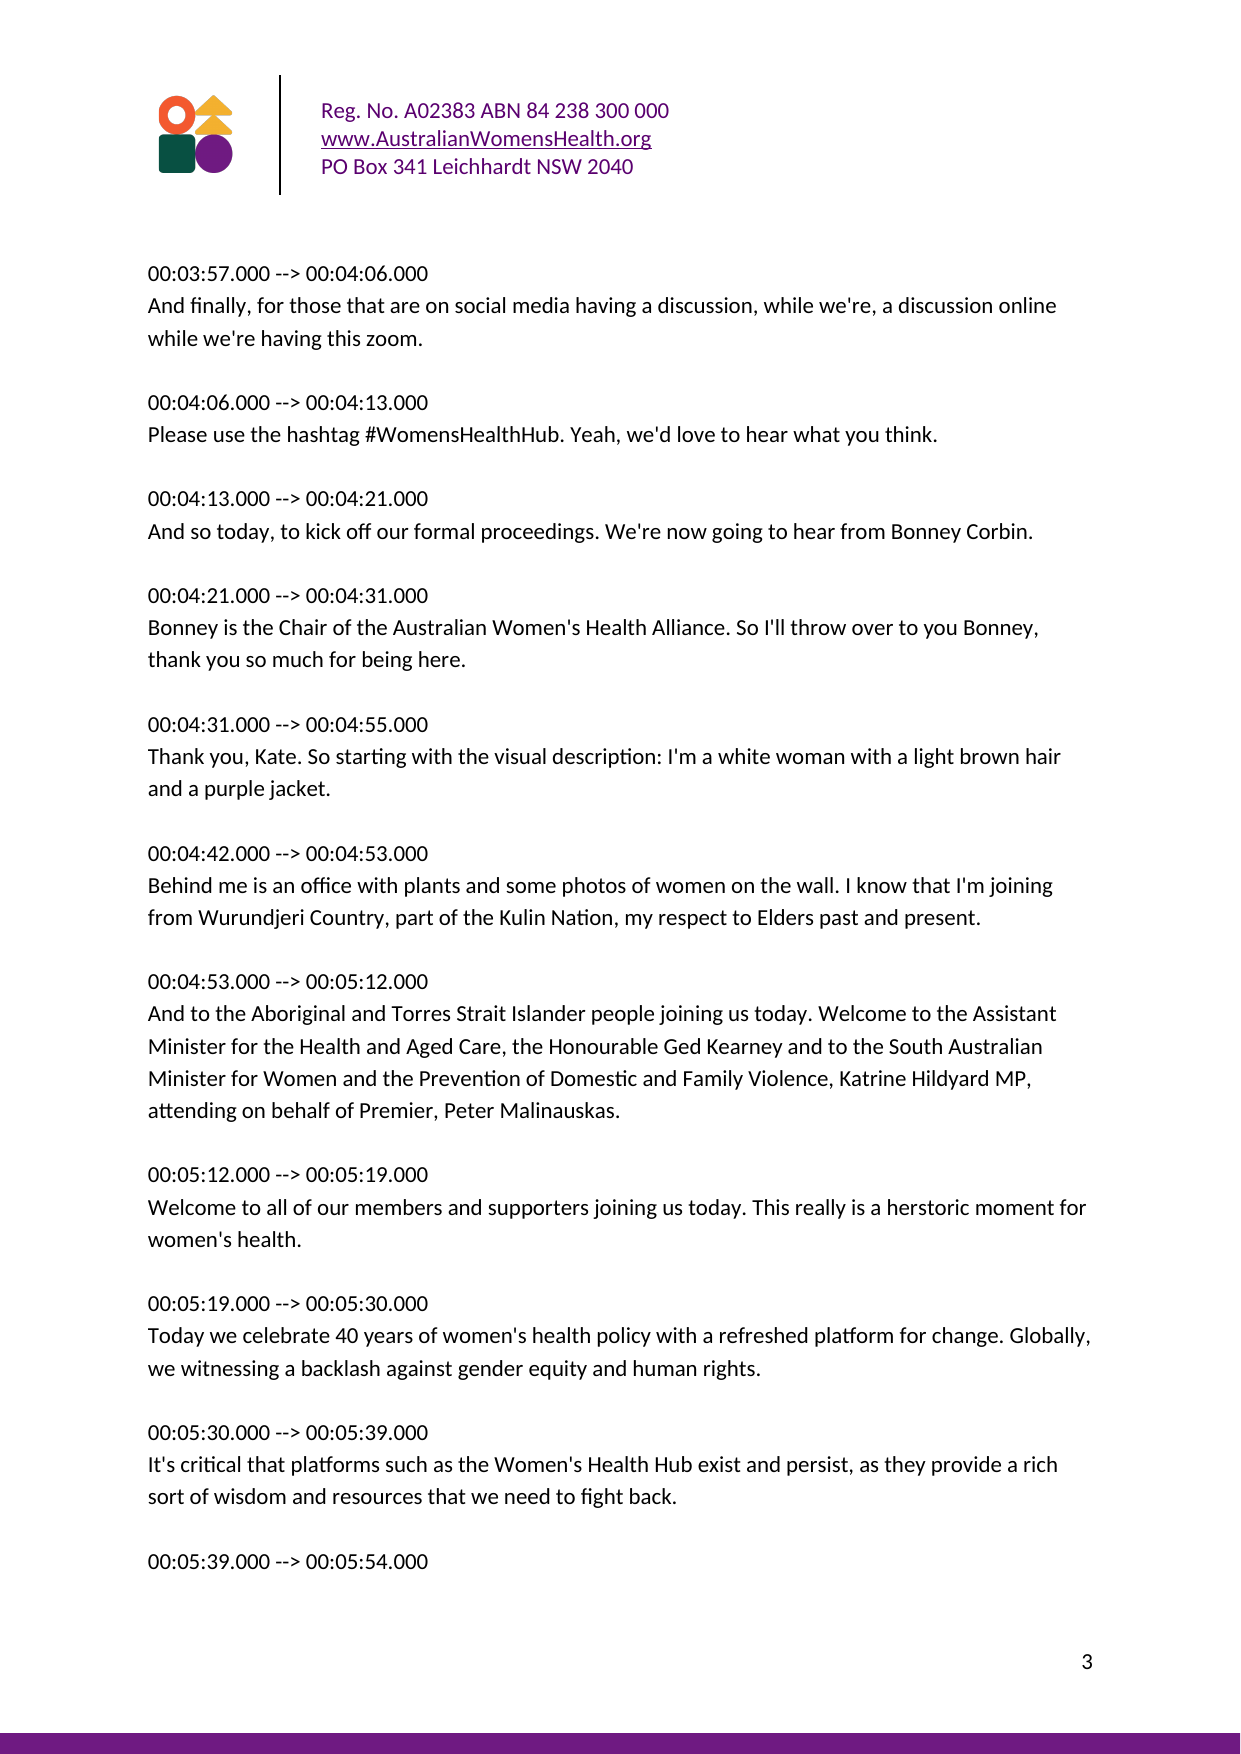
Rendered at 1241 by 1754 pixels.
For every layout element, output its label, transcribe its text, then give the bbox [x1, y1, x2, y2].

text Welcome to all of our members and supporters joining us today. This really is a herstoric moment for women's health. [148, 1193, 1093, 1253]
text It's critical that platforms such as the Women's Health Hub exist and persist, as they provide a rich sort of wisdom and resources that we need to fight back. [148, 1450, 1093, 1510]
text And so today, to kick off our formal proceedings. We're now going to hear from Bonney Corbin. [148, 517, 1093, 545]
text 00:04:06.000 --> 00:04:13.000 [148, 388, 1093, 416]
text Bonney is the Chair of the Australian Women's Health Alliance. So I'll throw over to you Bonney, thank you so much for being here. [148, 613, 1093, 673]
text 00:03:57.000 --> 00:04:06.000 [148, 259, 1093, 287]
picture [0, 1733, 1241, 1754]
text 00:05:12.000 --> 00:05:19.000 [148, 1161, 1093, 1188]
picture [158, 95, 247, 173]
text 00:04:42.000 --> 00:04:53.000 [148, 839, 1093, 867]
text Behind me is an office with plants and some photos of women on the wall. I know that I'm joining from Wurundjeri Country, part of the Kulin Nation, my respect to Elders past and present. [148, 871, 1093, 931]
text 00:05:39.000 --> 00:05:54.000 [148, 1547, 1093, 1575]
text 00:05:30.000 --> 00:05:39.000 [148, 1418, 1093, 1446]
text 00:04:13.000 --> 00:04:21.000 [148, 484, 1093, 513]
text 00:04:31.000 --> 00:04:55.000 [148, 710, 1093, 738]
text Today we celebrate 40 years of women's health policy with a refreshed platform for change. Globally, we witnessing a backlash against gender equity and human rights. [148, 1321, 1093, 1382]
text Please use the hashtag #WomensHealthHub. Yeah, we'd love to hear what you think. [148, 420, 1093, 448]
text And to the Aboriginal and Torres Strait Islander people joining us today. Welcome to the Assistant Minister for the Health and Aged Care, the Honourable Ged Kearney and to the South Australian Minister for Women and the Prevention of Domestic and Family Violence, Katrine Hildyard MP, attending on behalf of Premier, Peter Malinauskas. [148, 999, 1093, 1124]
text 00:04:53.000 --> 00:05:12.000 [148, 967, 1093, 995]
text Thank you, Kate. So starting with the visual description: I'm a white woman with a light brown hair and a purple jacket. [148, 742, 1093, 802]
text And finally, for those that are on social media having a discussion, while we're, a discussion online while we're having this zoom. [148, 291, 1093, 352]
text 00:04:21.000 --> 00:04:31.000 [148, 581, 1093, 609]
text 00:05:19.000 --> 00:05:30.000 [148, 1289, 1093, 1317]
